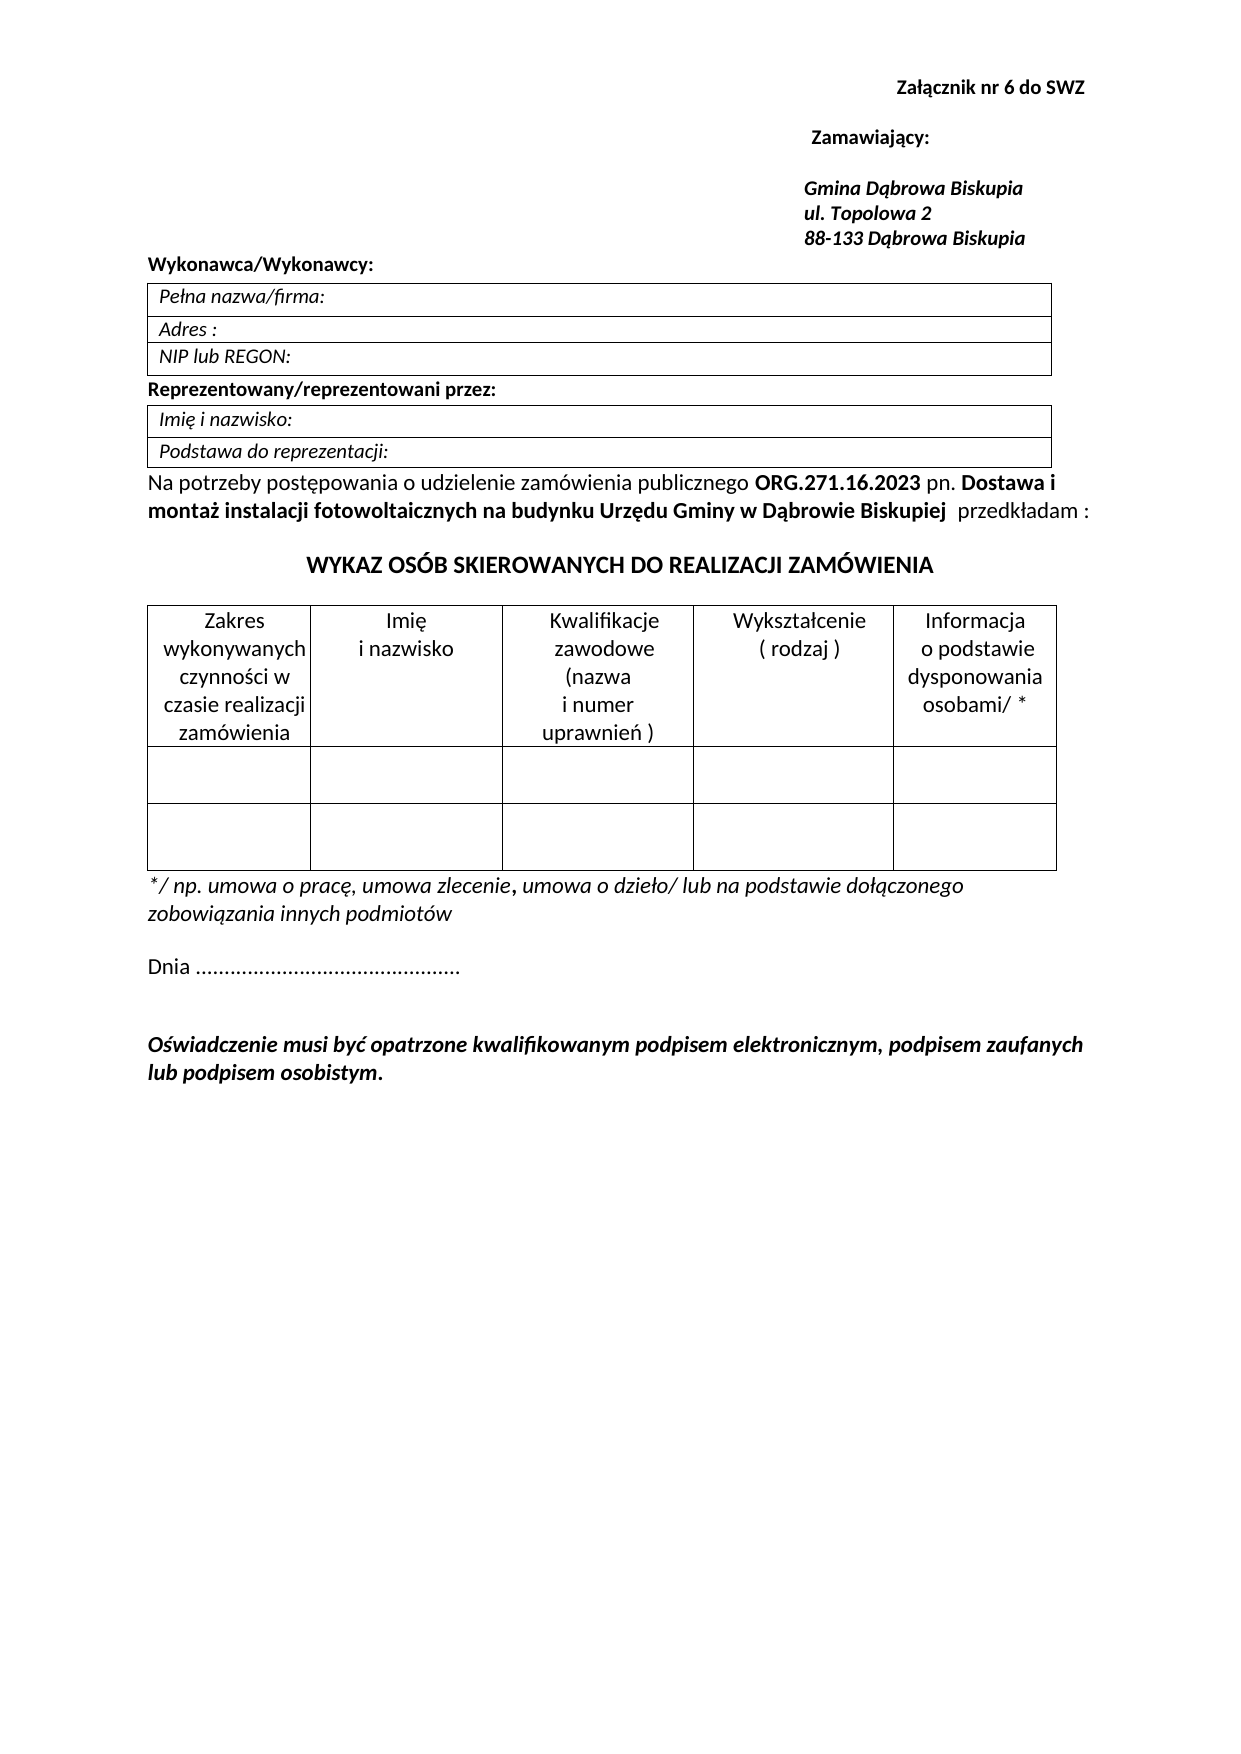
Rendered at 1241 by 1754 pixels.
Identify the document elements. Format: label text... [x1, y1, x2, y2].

text ul. Topolowa 2 [148, 200, 1085, 226]
table_header Zakres wykonywanych czynności w czasie realizacji zamówienia [148, 606, 310, 746]
table_cell [311, 804, 502, 870]
table_header Imię i nazwisko [311, 606, 502, 746]
text 88-133 Dąbrowa Biskupia [148, 226, 1085, 251]
text Oświadczenie musi być opatrzone kwalifikowanym podpisem elektronicznym, podpisem zaufanych lub podpisem osobistym. [148, 1030, 1085, 1086]
text */ np. umowa o pracę, umowa zlecenie, umowa o dzieło/ lub na podstawie dołączonego zobowiązania innych podmiotów [148, 871, 1093, 927]
table_header Pełna nazwa/firma: [148, 284, 1051, 316]
table_cell Podstawa do reprezentacji: [148, 438, 1051, 467]
text Reprezentowany/reprezentowani przez: [148, 376, 585, 401]
table_cell [694, 804, 893, 870]
table_header Wykształcenie ( rodzaj ) [694, 606, 893, 746]
text Załącznik nr 6 do SWZ [148, 74, 1085, 99]
text Zamawiający: [148, 124, 1085, 150]
table_cell [148, 747, 310, 803]
table_cell [148, 804, 310, 870]
table_cell [894, 747, 1056, 803]
text Wykonawca/Wykonawcy: [148, 251, 1093, 276]
table_cell [503, 804, 693, 870]
table_header Kwalifikacje zawodowe (nazwa i numer uprawnień ) [503, 606, 693, 746]
text Gmina Dąbrowa Biskupia [148, 175, 1085, 200]
text Dnia .............................................. [148, 952, 1196, 980]
text WYKAZ OSÓB SKIEROWANYCH DO REALIZACJI ZAMÓWIENIA [148, 549, 1093, 580]
table_header Informacja o podstawie dysponowania osobami/ * [894, 606, 1056, 746]
table_cell NIP lub REGON: [148, 343, 1051, 375]
table_cell [311, 747, 502, 803]
table_cell [894, 804, 1056, 870]
table_cell [503, 747, 693, 803]
table_header Imię i nazwisko: [148, 406, 1051, 437]
table_cell Adres : [148, 317, 1051, 342]
text Na potrzeby postępowania o udzielenie zamówienia publicznego ORG.271.16.2023 pn. Dostawa i montaż instalacji fotowoltaicznych na budynku Urzędu Gminy w Dąbrowie Biskupiej przedkładam : [148, 468, 1093, 524]
table_cell [694, 747, 893, 803]
